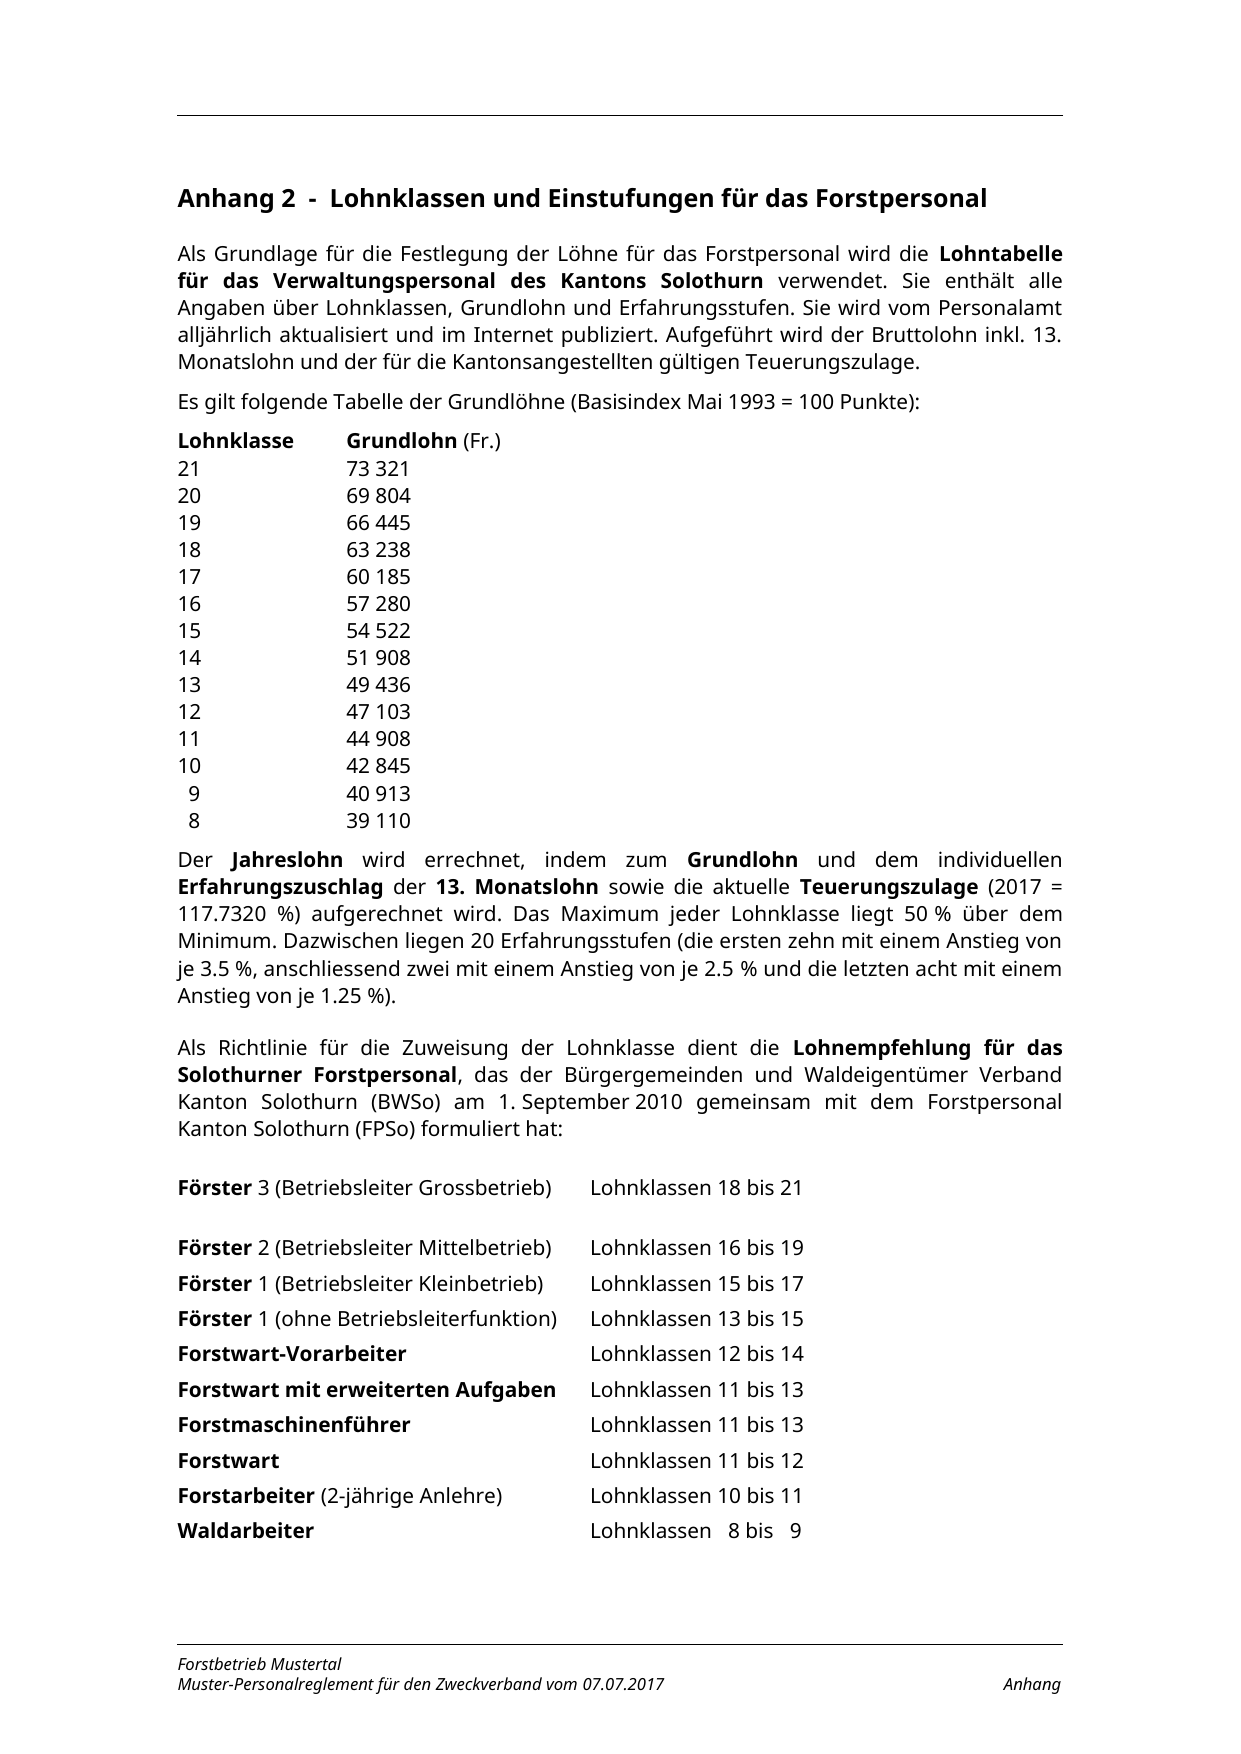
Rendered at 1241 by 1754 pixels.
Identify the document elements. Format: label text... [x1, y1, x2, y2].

text Als Grundlage für die Festlegung der Löhne für das Forstpersonal wird die Lohntabelle für das Verwaltungspersonal des Kantons Solothurn verwendet. Sie enthält alle Angaben über Lohnklassen, Grundlohn und Erfahrungsstufen. Sie wird vom Personalamt alljährlich aktualisiert und im Internet publiziert. Aufgeführt wird der Bruttolohn inkl. 13. Monatslohn und der für die Kantonsangestellten gültigen Teuerungszulage. [177, 240, 1063, 375]
text 12 47 103 [177, 698, 1063, 725]
text Als Richtlinie für die Zuweisung der Lohnklasse dient die Lohnempfehlung für das Solothurner Forstpersonal, das der Bürgergemeinden und Waldeigentümer Verband Kanton Solothurn (BWSo) am 1. September 2010 gemeinsam mit dem Forstpersonal Kanton Solothurn (FPSo) formuliert hat: [177, 1033, 1063, 1142]
text 14 51 908 [177, 644, 1063, 671]
text 11 44 908 [177, 725, 1063, 752]
text 18 63 238 [177, 536, 1063, 563]
text Förster 3 (Betriebsleiter Grossbetrieb) Lohnklassen 18 bis 21 [177, 1167, 1063, 1202]
text 21 73 321 [177, 454, 1063, 481]
text 20 69 804 [177, 481, 1063, 508]
text Der Jahreslohn wird errechnet, indem zum Grundlohn und dem individuellen Erfahrungszuschlag der 13. Monatslohn sowie die aktuelle Teuerungszulage (2017 = 117.7320 %) aufgerechnet wird. Das Maximum jeder Lohnklasse liegt 50 % über dem Minimum. Dazwischen liegen 20 Erfahrungsstufen (die ersten zehn mit einem Anstieg von je 3.5 %, anschliessend zwei mit einem Anstieg von je 2.5 % und die letzten acht mit einem Anstieg von je 1.25 %). [177, 846, 1063, 1008]
text Lohnklasse Grundlohn (Fr.) [177, 427, 1063, 454]
text Es gilt folgende Tabelle der Grundlöhne (Basisindex Mai 1993 = 100 Punkte): [177, 388, 1063, 415]
text 19 66 445 [177, 508, 1063, 536]
text Forstwart-Vorarbeiter Lohnklassen 12 bis 14 [177, 1333, 1063, 1369]
text Forstarbeiter (2-jährige Anlehre) Lohnklassen 10 bis 11 [177, 1475, 1063, 1511]
text 17 60 185 [177, 563, 1063, 590]
text Forstwart mit erweiterten Aufgaben Lohnklassen 11 bis 13 [177, 1369, 1063, 1404]
text Waldarbeiter Lohnklassen 8 bis 9 [177, 1511, 1063, 1546]
text Forstwart Lohnklassen 11 bis 12 [177, 1440, 1063, 1475]
text 15 54 522 [177, 617, 1063, 644]
text 8 39 110 [177, 806, 1063, 833]
text 13 49 436 [177, 671, 1063, 698]
text 9 40 913 [177, 779, 1063, 806]
text 16 57 280 [177, 590, 1063, 617]
subtitle Anhang 2 - Lohnklassen und Einstufungen für das Forstpersonal [177, 177, 1063, 215]
text Förster 1 (ohne Betriebsleiterfunktion) Lohnklassen 13 bis 15 [177, 1298, 1063, 1333]
text Förster 1 (Betriebsleiter Kleinbetrieb) Lohnklassen 15 bis 17 [177, 1263, 1063, 1298]
text Forstmaschinenführer Lohnklassen 11 bis 13 [177, 1404, 1063, 1440]
text Förster 2 (Betriebsleiter Mittelbetrieb) Lohnklassen 16 bis 19 [177, 1227, 1063, 1263]
text 10 42 845 [177, 752, 1063, 779]
